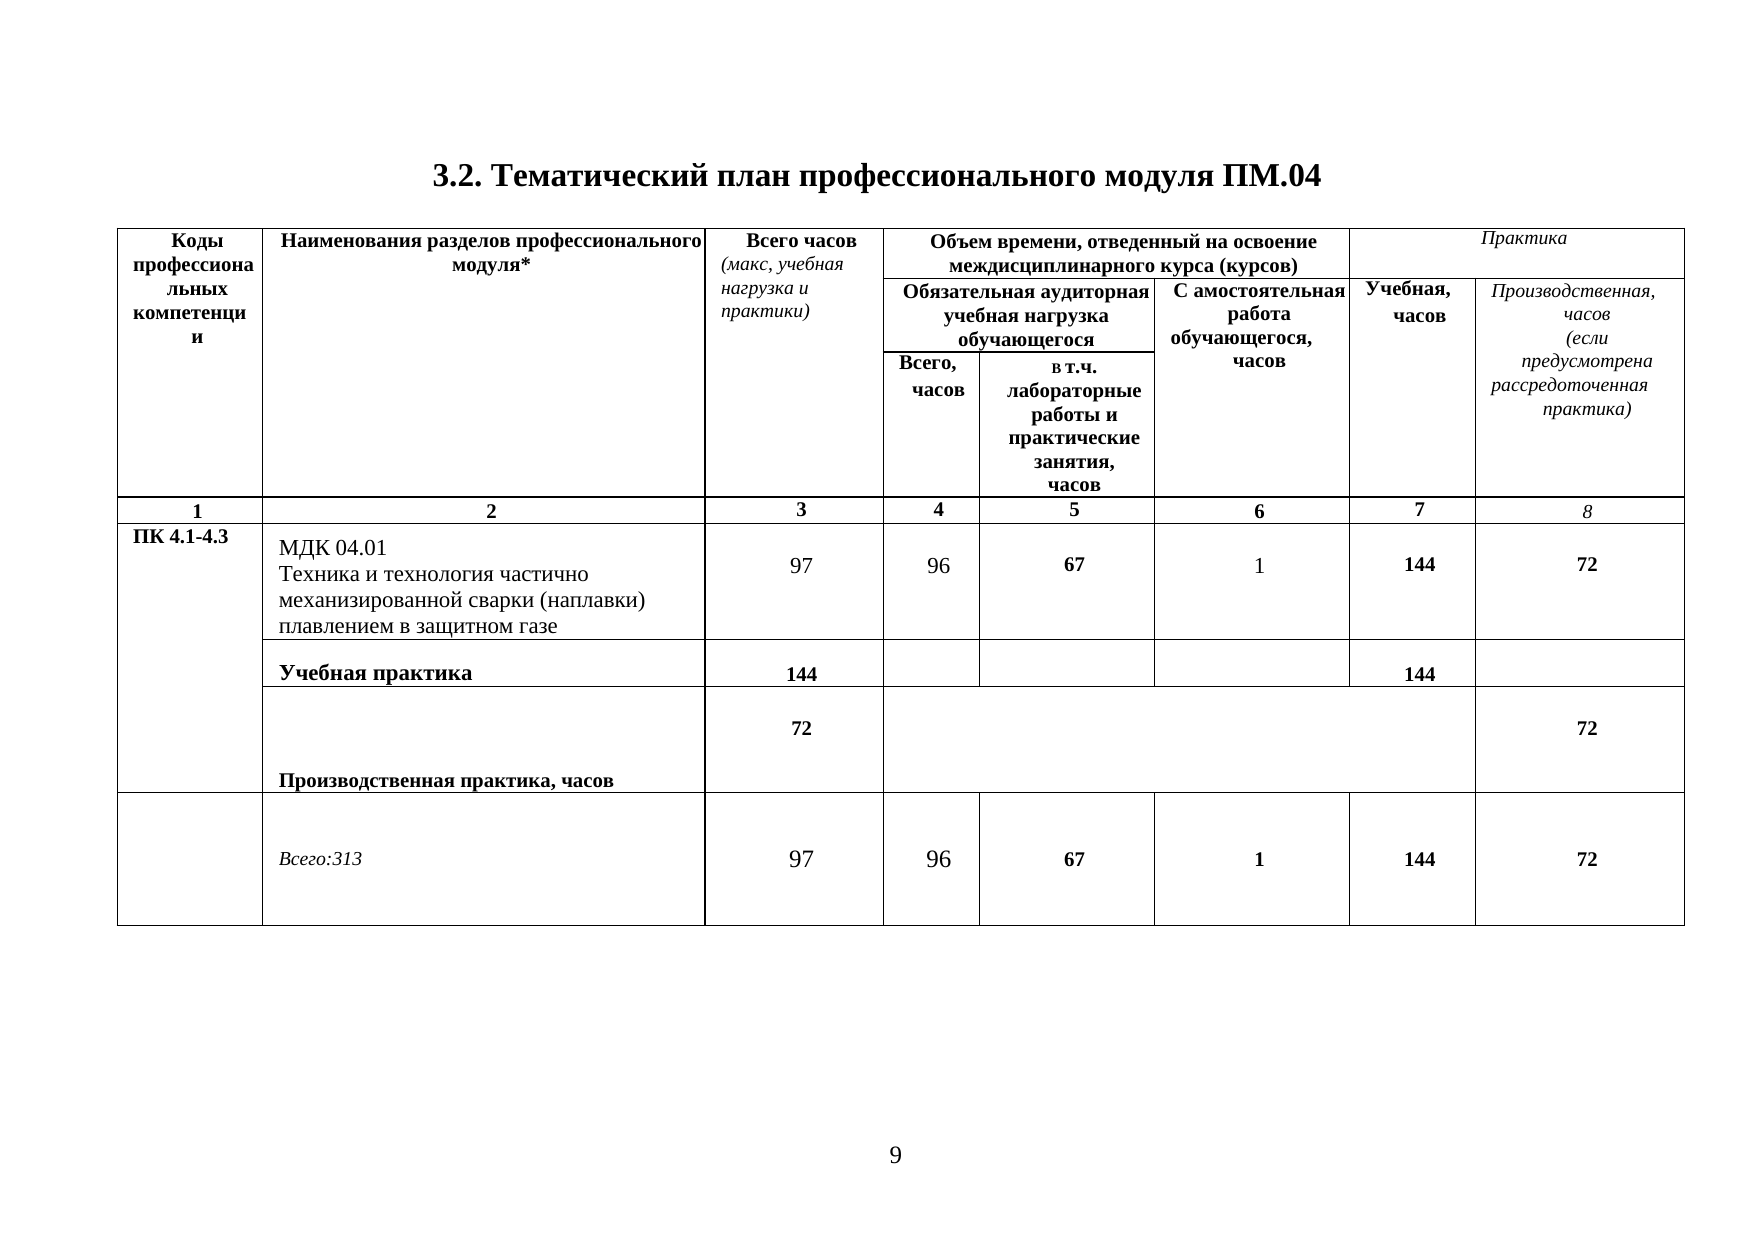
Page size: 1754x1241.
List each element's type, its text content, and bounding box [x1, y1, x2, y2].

table_cell 144 [1350, 524, 1475, 639]
table_cell [1476, 640, 1684, 686]
table_cell [884, 640, 979, 686]
table_header Наименования разделов профессионального модуля* [263, 229, 704, 496]
table_cell 1 [1155, 793, 1349, 924]
table_cell 4 [884, 498, 979, 522]
table_cell С амостоятельная работа обучающегося, часов [1155, 279, 1349, 496]
table_cell 2 [263, 498, 704, 522]
table_cell Учебная, часов [1350, 279, 1475, 496]
table_cell 144 [706, 640, 883, 686]
table_cell [118, 793, 262, 924]
table_cell 97 [706, 793, 883, 924]
table_cell МДК 04.01 Техника и технология частично механизированной сварки (наплавки) плавлением в защитном газе [263, 524, 704, 639]
table_cell 144 [1350, 793, 1475, 924]
table_cell 6 [1155, 498, 1349, 522]
table_cell Всего:313 [263, 793, 704, 924]
table_cell 144 [1350, 640, 1475, 686]
table_cell [980, 640, 1154, 686]
table_cell 97 [706, 524, 883, 639]
table_cell Учебная практика [263, 640, 704, 686]
table_header Коды профессиона льных компетенци и [118, 229, 262, 496]
table_cell Производственная практика, часов [263, 687, 704, 792]
table_cell 7 [1350, 498, 1475, 522]
table_cell 1 [1155, 524, 1349, 639]
table_header Объем времени, отведенный на освоение междисциплинарного курса (курсов) [884, 229, 1349, 277]
table_cell 5 [980, 498, 1154, 522]
table_cell 8 [1476, 498, 1684, 522]
table_cell 72 [706, 687, 883, 792]
table_cell 72 [1476, 793, 1684, 924]
table_cell 72 [1476, 687, 1684, 792]
text 3.2. Тематический план профессионального модуля ПМ.04 [118, 156, 1636, 194]
table_cell Всего, часов [884, 353, 979, 496]
table_header Практика [1350, 229, 1684, 277]
table_cell 67 [980, 793, 1154, 924]
table_cell 3 [706, 498, 883, 522]
table_cell 96 [884, 793, 979, 924]
table_cell [1155, 640, 1349, 686]
table_cell 96 [884, 524, 979, 639]
table_header Всего часов (макс, учебная нагрузка и практики) [706, 229, 883, 496]
table_cell Производственная, часов (если предусмотрена рассредоточенная практика) [1476, 279, 1684, 496]
table_cell ПК 4.1-4.3 [118, 524, 262, 792]
table_cell 1 [118, 498, 262, 522]
table_cell Обязательная аудиторная учебная нагрузка обучающегося [884, 279, 1154, 351]
table_cell 72 [1476, 524, 1684, 639]
table_cell 67 [980, 524, 1154, 639]
table_cell [884, 687, 1475, 792]
table_cell В т.ч. лабораторные работы и практические занятия, часов [980, 353, 1154, 496]
